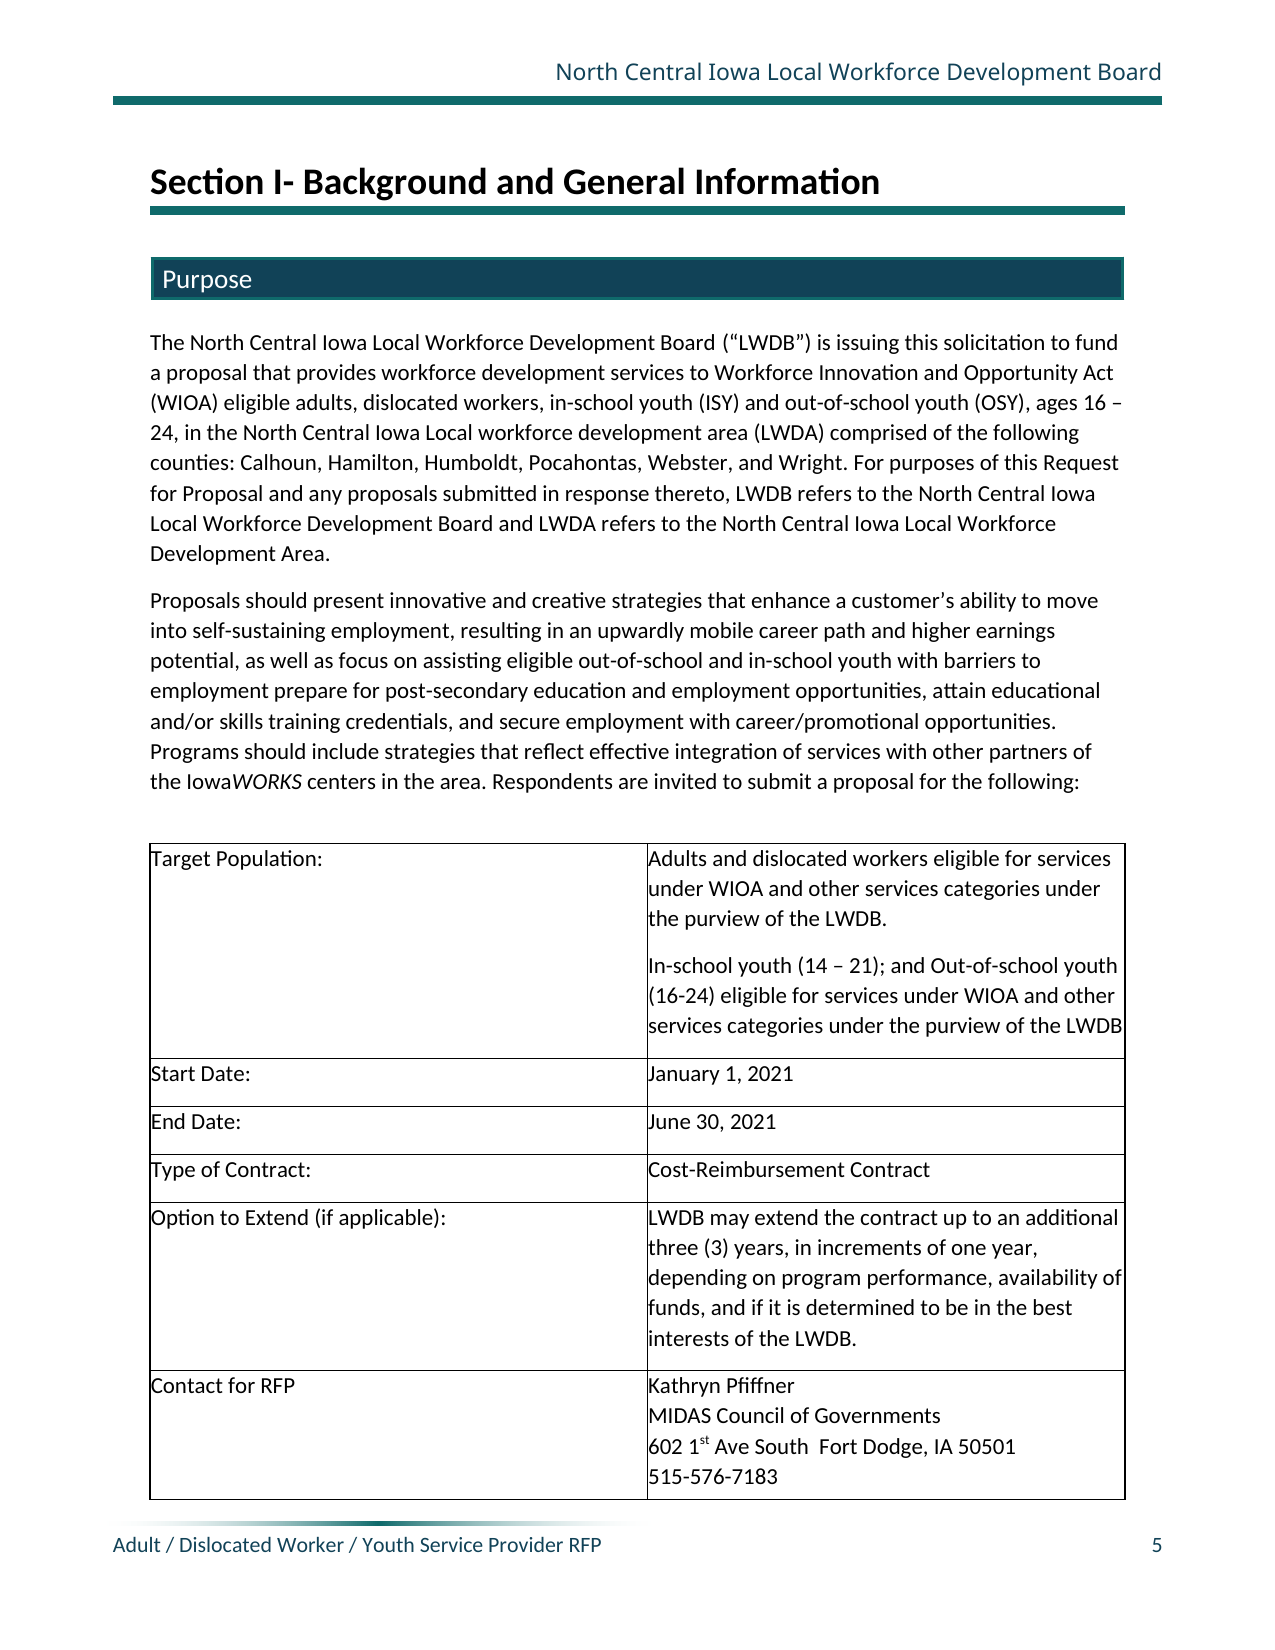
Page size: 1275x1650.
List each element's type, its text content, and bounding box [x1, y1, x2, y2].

table_header Target Population: [151, 844, 647, 1058]
text The North Central Iowa Local Workforce Development Board (“LWDB”) is issuing this solicitation to fund a proposal that provides workforce development services to Workforce Innovation and Opportunity Act (WIOA) eligible adults, dislocated workers, in-school youth (ISY) and out-of-school youth (OSY), ages 16 – 24, in the North Central Iowa Local workforce development area (LWDA) comprised of the following counties: Calhoun, Hamilton, Humboldt, Pocahontas, Webster, and Wright. For purposes of this Request for Proposal and any proposals submitted in response thereto, LWDB refers to the North Central Iowa Local Workforce Development Board and LWDA refers to the North Central Iowa Local Workforce Development Area. [150, 328, 1125, 567]
table_cell End Date: [151, 1107, 647, 1154]
text Proposals should present innovative and creative strategies that enhance a customer’s ability to move into self-sustaining employment, resulting in an upwardly mobile career path and higher earnings potential, as well as focus on assisting eligible out-of-school and in-school youth with barriers to employment prepare for post-secondary education and employment opportunities, attain educational and/or skills training credentials, and secure employment with career/promotional opportunities. Programs should include strategies that reflect effective integration of services with other partners of the IowaWORKS centers in the area. Respondents are invited to submit a proposal for the following: [150, 586, 1125, 795]
table_cell January 1, 2021 [648, 1059, 1124, 1106]
table_cell Option to Extend (if applicable): [151, 1203, 647, 1370]
table_cell LWDB may extend the contract up to an additional three (3) years, in increments of one year, depending on program performance, availability of funds, and if it is determined to be in the best interests of the LWDB. [648, 1203, 1124, 1370]
table_cell Cost-Reimbursement Contract [648, 1155, 1124, 1202]
table_cell Type of Contract: [151, 1155, 647, 1202]
table_cell Start Date: [151, 1059, 647, 1106]
table_header Adults and dislocated workers eligible for services under WIOA and other services categories under the purview of the LWDB. In-school youth (14 – 21); and Out-of-school youth (16-24) eligible for services under WIOA and other services categories under the purview of the LWDB [648, 844, 1124, 1058]
subtitle Purpose [154, 260, 1121, 297]
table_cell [648, 1371, 1124, 1499]
subtitle Section I- Background and General Information [150, 158, 1125, 206]
table_cell Contact for RFP [151, 1371, 647, 1499]
table_cell June 30, 2021 [648, 1107, 1124, 1154]
